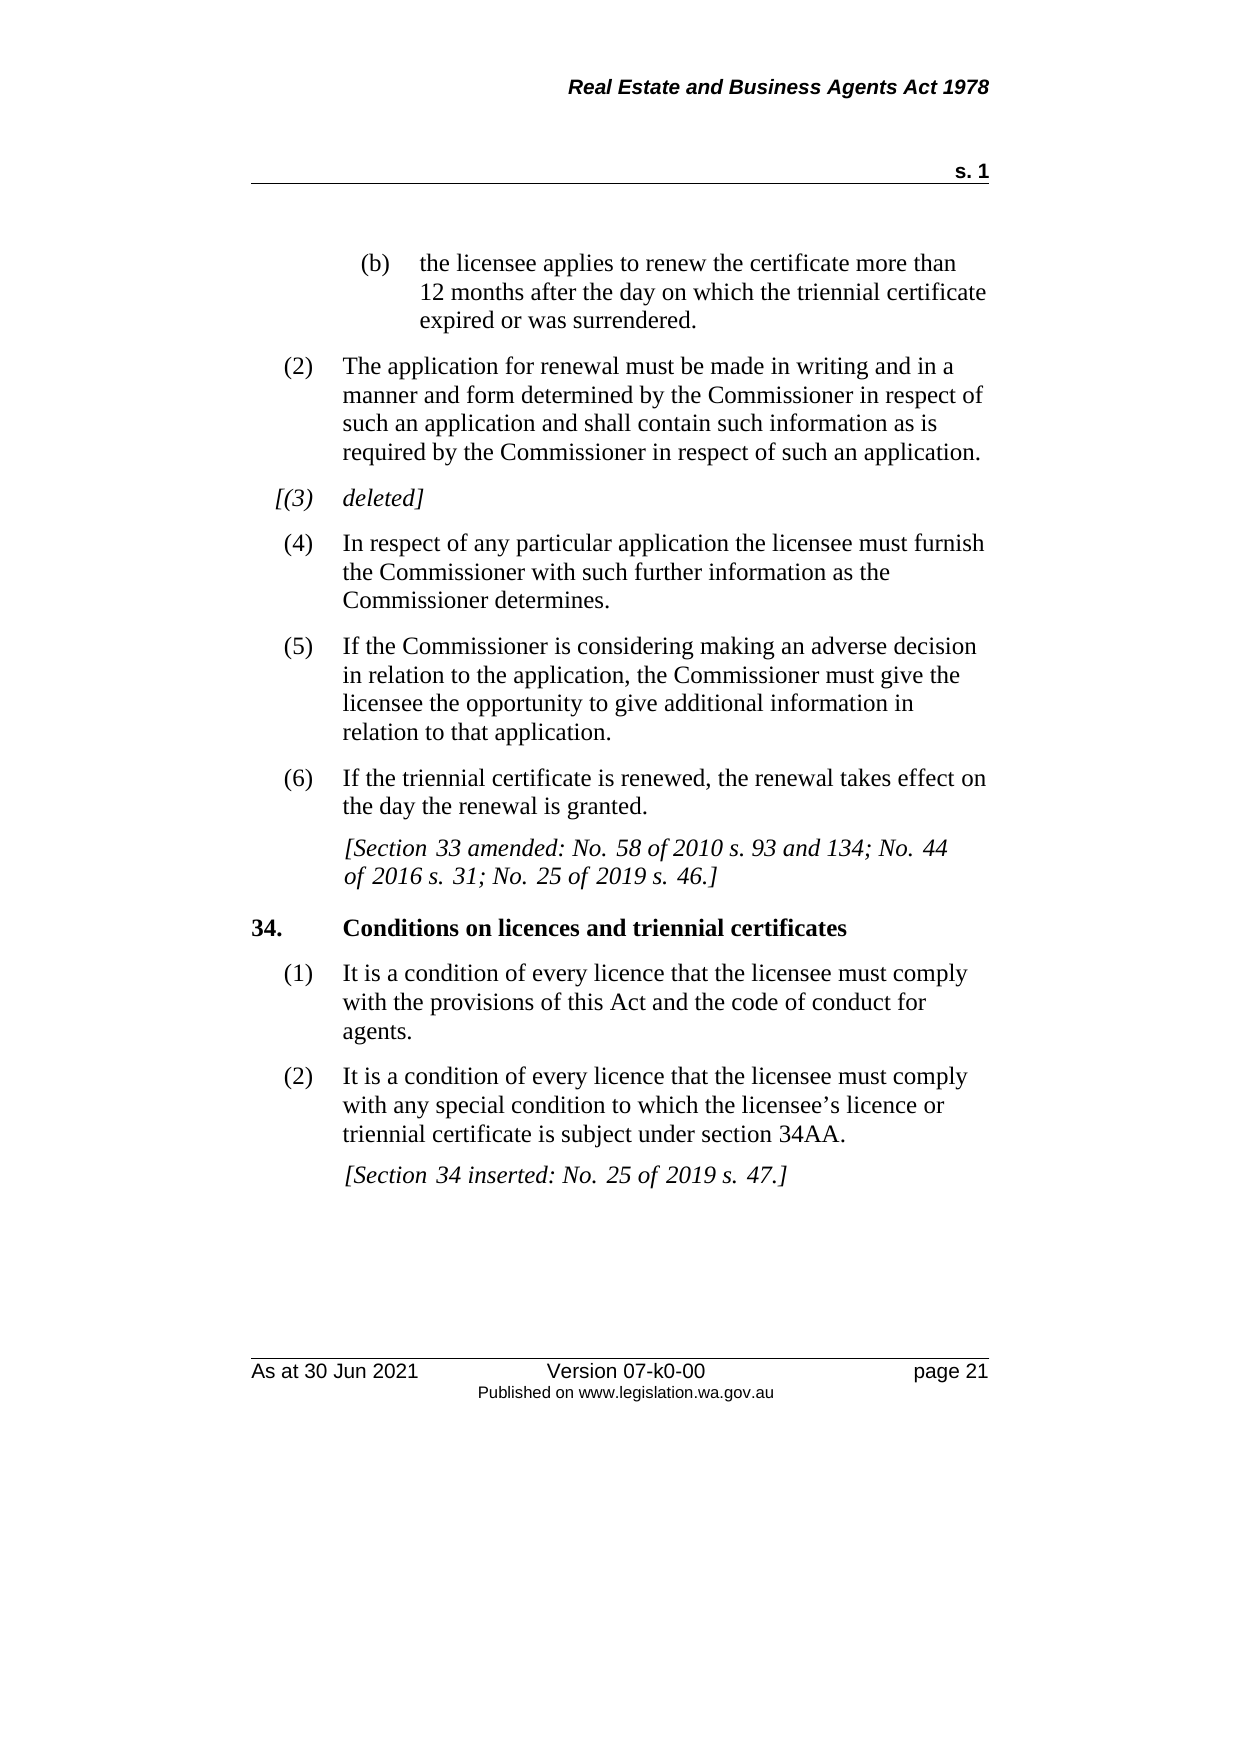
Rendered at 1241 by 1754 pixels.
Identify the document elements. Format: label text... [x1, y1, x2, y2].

text (2) It is a condition of every licence that the licensee must comply with any special condition to which the licensee’s licence or triennial certificate is subject under section 34AA. [251, 1061, 989, 1148]
text [Section 34 inserted: No. 25 of 2019 s. 47.] [251, 1160, 989, 1189]
text (6) If the triennial certificate is renewed, the renewal takes effect on the day the renewal is granted. [251, 763, 989, 820]
text (4) In respect of any particular application the licensee must furnish the Commissioner with such further information as the Commissioner determines. [251, 528, 989, 614]
text [(3) deleted] [251, 483, 989, 511]
subtitle 34. Conditions on licences and triennial certificates [251, 913, 989, 942]
text (b) the licensee applies to renew the certificate more than 12 months after the day on which the triennial certificate expired or was surrendered. [251, 248, 989, 334]
text (5) If the Commissioner is considering making an adverse decision in relation to the application, the Commissioner must give the licensee the opportunity to give additional information in relation to that application. [251, 631, 989, 746]
text [Section 33 amended: No. 58 of 2010 s. 93 and 134; No. 44 of 2016 s. 31; No. 25 of 2019 s. 46.] [251, 833, 989, 890]
text (2) The application for renewal must be made in writing and in a manner and form determined by the Commissioner in respect of such an application and shall contain such information as is required by the Commissioner in respect of such an application. [251, 351, 989, 466]
text (1) It is a condition of every licence that the licensee must comply with the provisions of this Act and the code of conduct for agents. [251, 958, 989, 1045]
